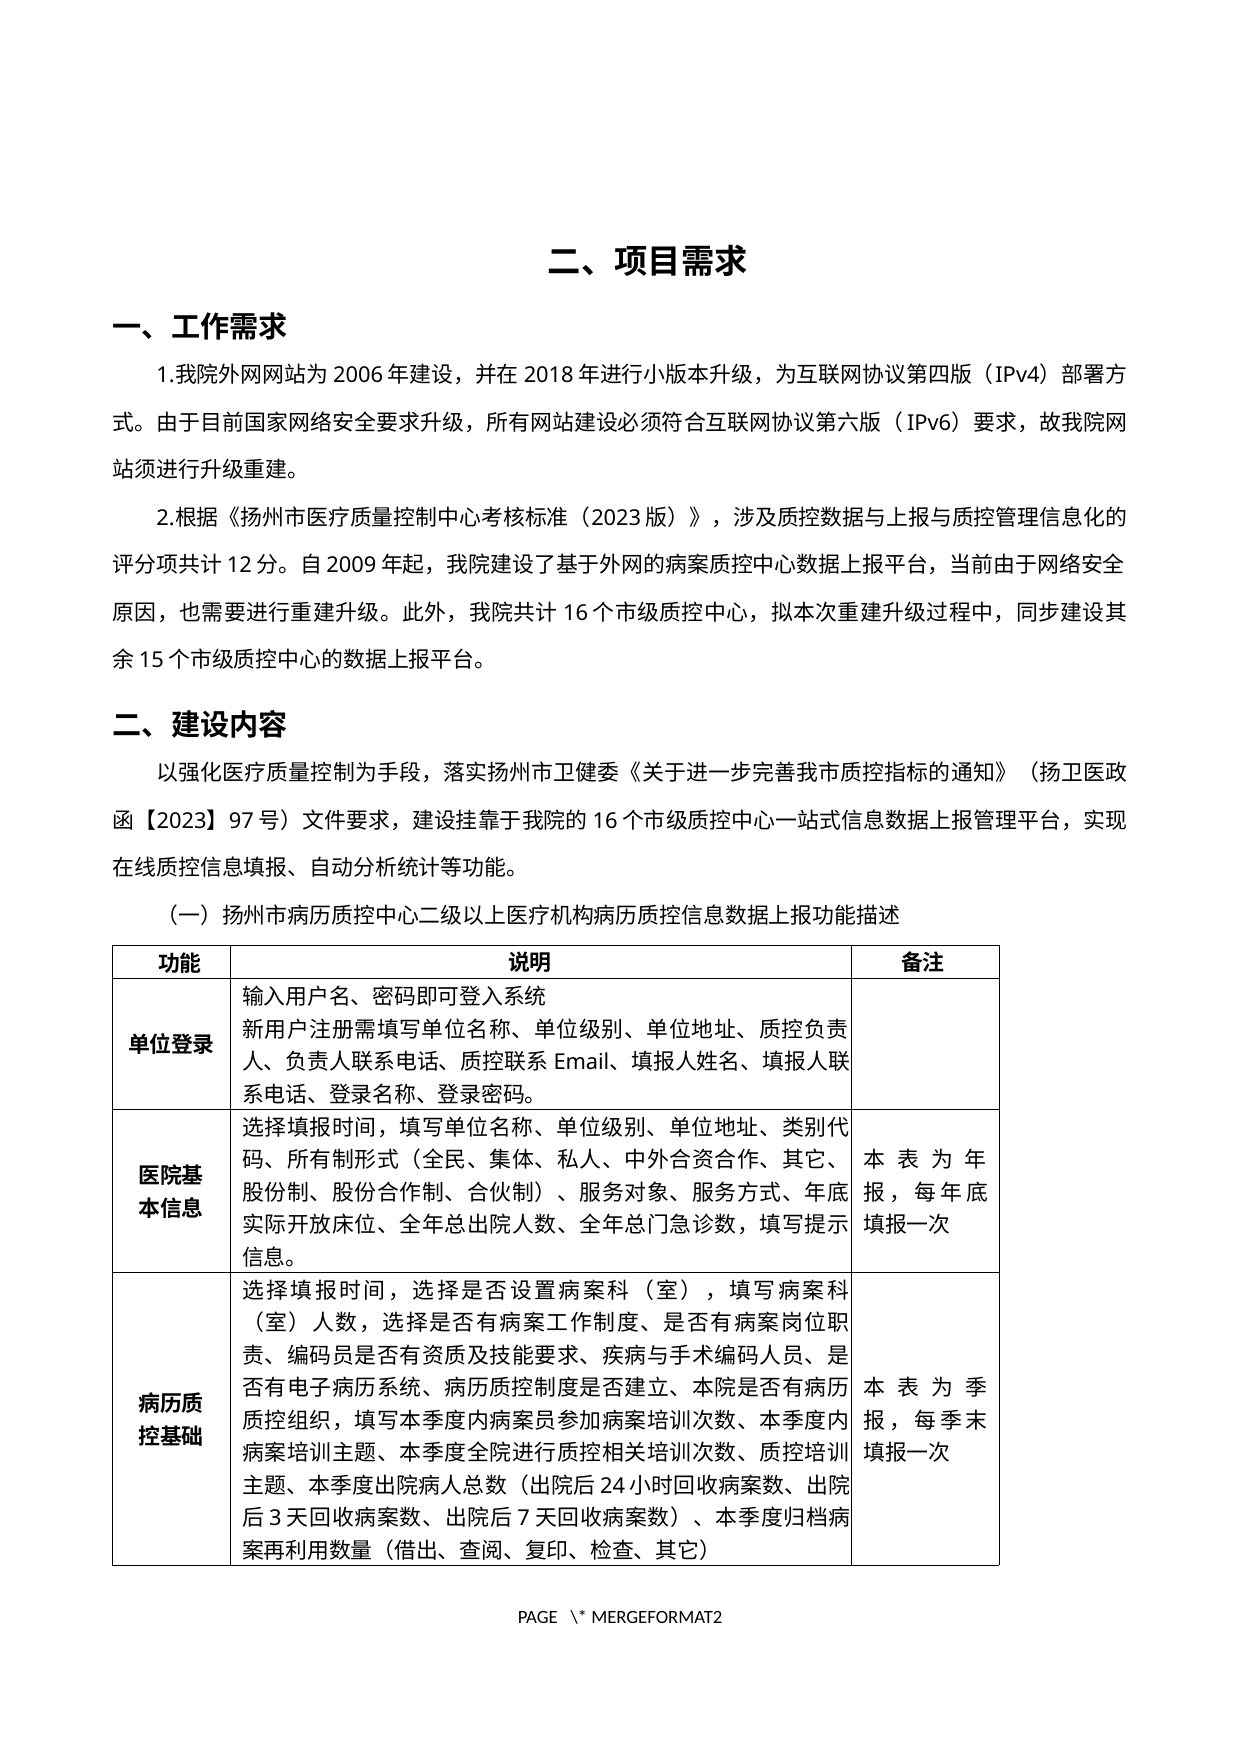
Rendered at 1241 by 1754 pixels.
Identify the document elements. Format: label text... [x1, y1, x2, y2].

text 以强化医疗质量控制为手段，落实扬州市卫健委《关于进一步完善我市质控指标的通知》（扬卫医政函【2023】97号）文件要求，建设挂靠于我院的16个市级质控中心一站式信息数据上报管理平台，实现在线质控信息填报、自动分析统计等功能。 [112, 755, 1128, 882]
text （一）扬州市病历质控中心二级以上医疗机构病历质控信息数据上报功能描述 [112, 898, 1128, 929]
table_header 备注 [852, 946, 999, 978]
table_cell 病历质 控基础 [113, 1273, 230, 1565]
table_cell [852, 979, 999, 1109]
table_header 说明 [231, 946, 851, 978]
text 1.我院外网网站为2006年建设，并在2018年进行小版本升级，为互联网协议第四版（IPv4）部署方式。由于目前国家网络安全要求升级，所有网站建设必须符合互联网协议第六版（IPv6）要求，故我院网站须进行升级重建。 [112, 357, 1128, 484]
table_cell 本表为季报，每季末填报一次 [852, 1273, 999, 1565]
table_cell 选择填报时间，填写单位名称、单位级别、单位地址、类别代码、所有制形式（全民、集体、私人、中外合资合作、其它、股份制、股份合作制、合伙制）、服务对象、服务方式、年底实际开放床位、全年总出院人数、全年总门急诊数，填写提示信息。 [231, 1110, 851, 1272]
text 2.根据《扬州市医疗质量控制中心考核标准（2023版）》，涉及质控数据与上报与质控管理信息化的评分项共计12分。自2009年起，我院建设了基于外网的病案质控中心数据上报平台，当前由于网络安全原因，也需要进行重建升级。此外，我院共计16个市级质控中心，拟本次重建升级过程中，同步建设其余15个市级质控中心的数据上报平台。 [112, 500, 1128, 674]
table_cell 医院基 本信息 [113, 1110, 230, 1272]
text 二、项目需求 [112, 227, 1128, 292]
table_cell 输入用户名、密码即可登入系统 新用户注册需填写单位名称、单位级别、单位地址、质控负责人、负责人联系电话、质控联系Email、填报人姓名、填报人联系电话、登录名称、登录密码。 [231, 979, 851, 1109]
table_cell 单位登录 [113, 979, 230, 1109]
table_header 功能 [113, 946, 230, 978]
table_cell 本表为年报，每年底填报一次 [852, 1110, 999, 1272]
table_cell 选择填报时间，选择是否设置病案科（室），填写病案科（室）人数，选择是否有病案工作制度、是否有病案岗位职责、编码员是否有资质及技能要求、疾病与手术编码人员、是否有电子病历系统、病历质控制度是否建立、本院是否有病历质控组织，填写本季度内病案员参加病案培训次数、本季度内病案培训主题、本季度全院进行质控相关培训次数、质控培训主题、本季度出院病人总数（出院后24小时回收病案数、出院后3天回收病案数、出院后7天回收病案数）、本季度归档病案再利用数量（借出、查阅、复印、检查、其它） [231, 1273, 851, 1565]
text 二、建设内容 [112, 690, 1128, 755]
text 一、工作需求 [112, 292, 1128, 357]
